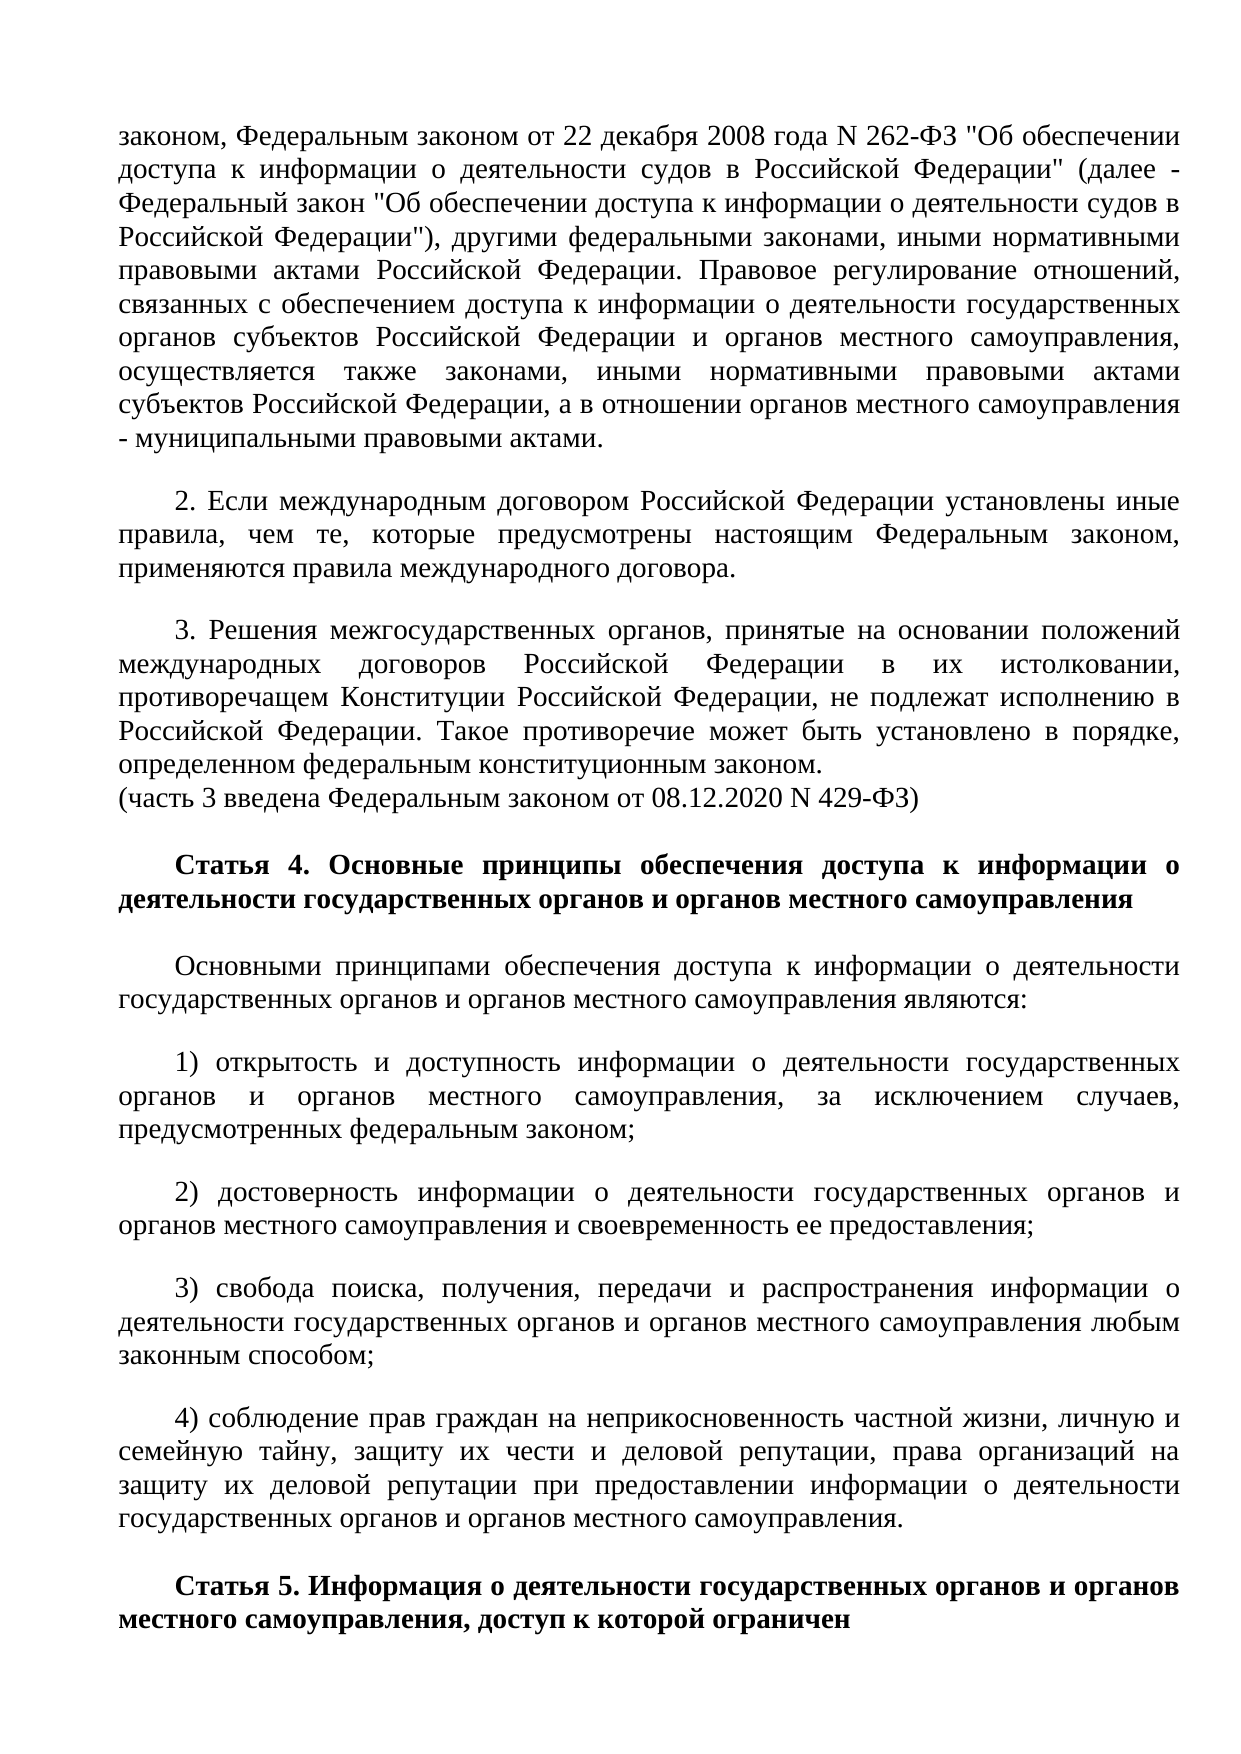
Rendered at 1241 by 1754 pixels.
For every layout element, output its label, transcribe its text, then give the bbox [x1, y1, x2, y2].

text 2) достоверность информации о деятельности государственных органов и органов местного самоуправления и своевременность ее предоставления; [118, 1174, 1181, 1241]
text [118, 118, 1181, 453]
text Основными принципами обеспечения доступа к информации о деятельности государственных органов и органов местного самоуправления являются: [118, 948, 1181, 1015]
text 1) открытость и доступность информации о деятельности государственных органов и органов местного самоуправления, за исключением случаев, предусмотренных федеральным законом; [118, 1044, 1181, 1145]
text 2. Если международным договором Российской Федерации установлены иные правила, чем те, которые предусмотрены настоящим Федеральным законом, применяются правила международного договора. [118, 483, 1181, 583]
title Статья 4. Основные принципы обеспечения доступа к информации о деятельности государственных органов и органов местного самоуправления [118, 847, 1181, 914]
text 3. Решения межгосударственных органов, принятые на основании положений международных договоров Российской Федерации в их истолковании, противоречащем Конституции Российской Федерации, не подлежат исполнению в Российской Федерации. Такое противоречие может быть установлено в порядке, определенном федеральным конституционным законом. [118, 612, 1181, 780]
text 3) свобода поиска, получения, передачи и распространения информации о деятельности государственных органов и органов местного самоуправления любым законным способом; [118, 1270, 1181, 1371]
text 4) соблюдение прав граждан на неприкосновенность частной жизни, личную и семейную тайну, защиту их чести и деловой репутации, права организаций на защиту их деловой репутации при предоставлении информации о деятельности государственных органов и органов местного самоуправления. [118, 1400, 1181, 1534]
title Статья 5. Информация о деятельности государственных органов и органов местного самоуправления, доступ к которой ограничен [118, 1568, 1181, 1635]
text (часть 3 введена Федеральным законом от 08.12.2020 N 429-ФЗ) [118, 780, 1181, 814]
